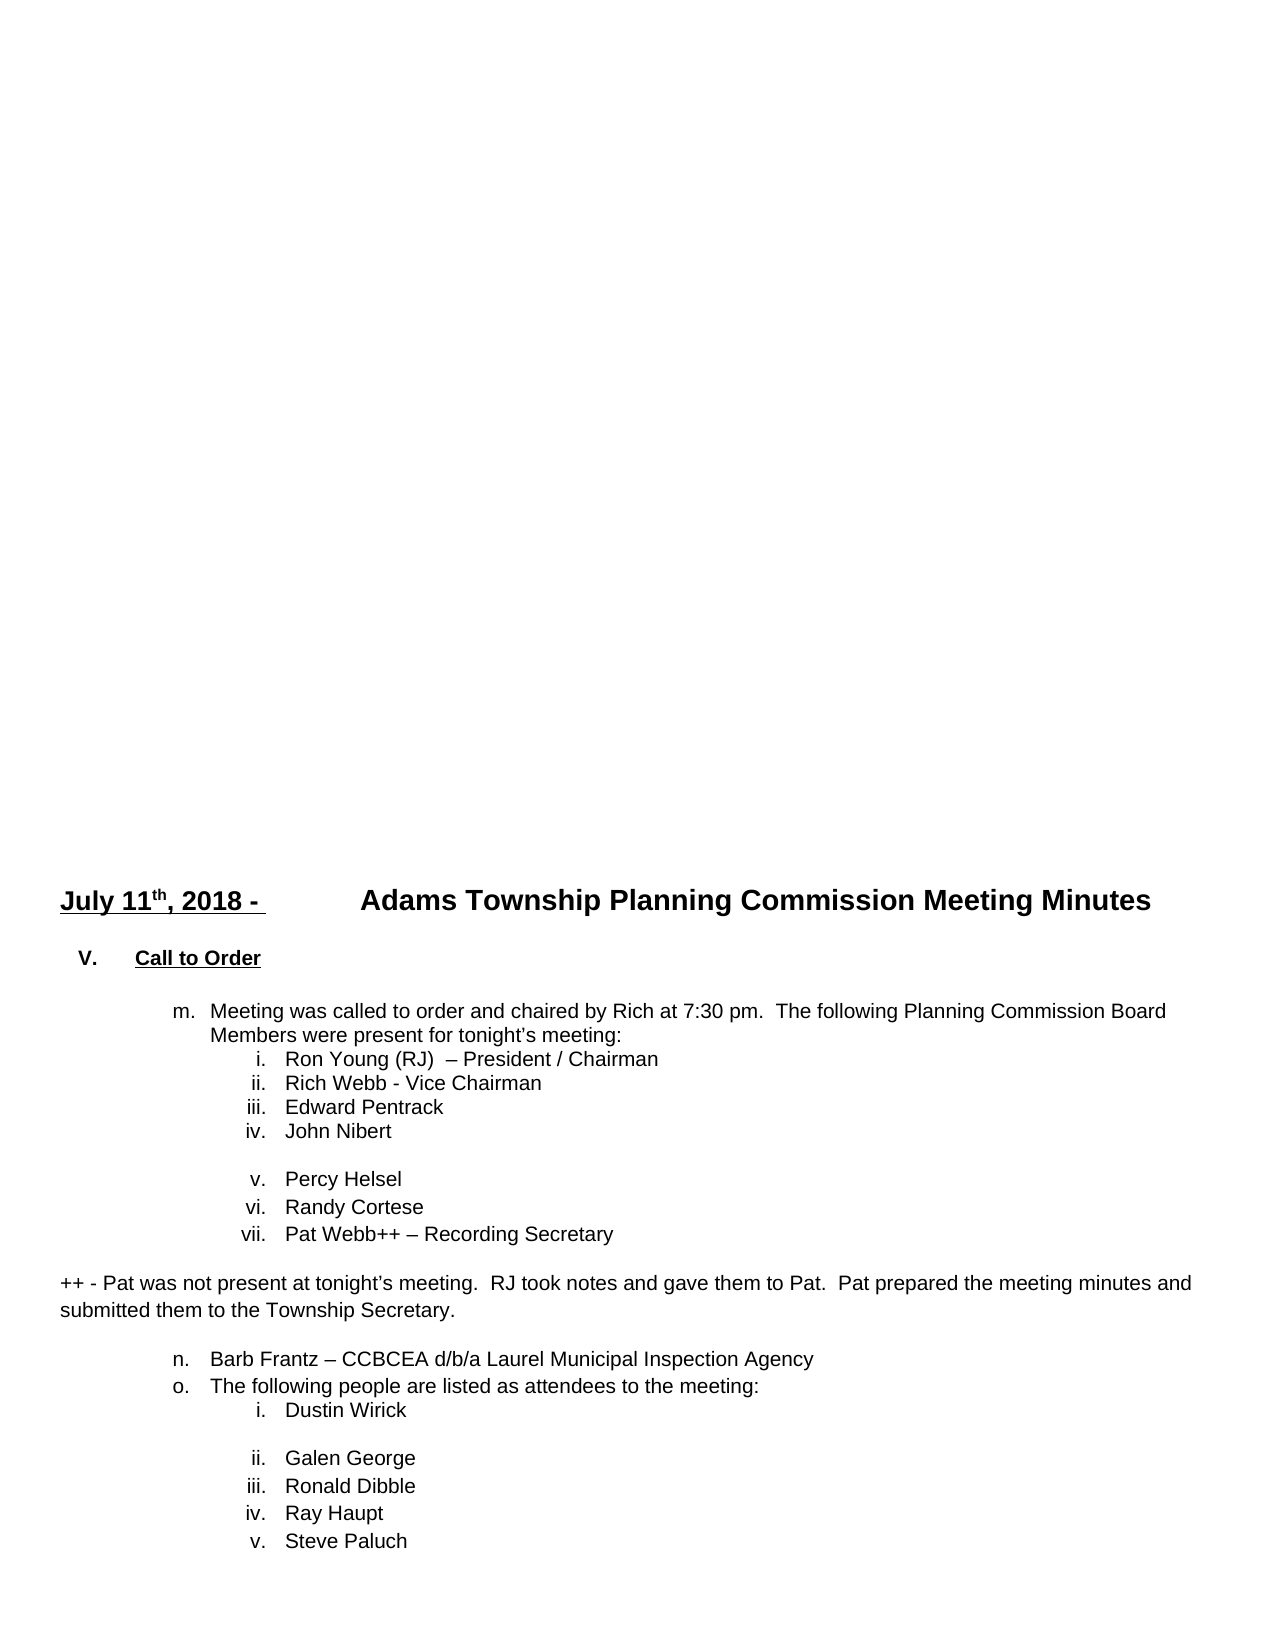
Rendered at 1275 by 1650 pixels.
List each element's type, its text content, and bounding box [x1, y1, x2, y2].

list Steve Paluch [266, 1529, 1215, 1553]
list Call to Order [97, 946, 1215, 970]
list Meeting was called to order and chaired by Rich at 7:30 pm. The following Planning Commission Board Members were present for tonight’s meeting: [172, 999, 1215, 1047]
list Rich Webb - Vice Chairman [266, 1071, 1215, 1095]
list Ray Haupt [266, 1501, 1215, 1525]
list John Nibert [266, 1119, 1215, 1143]
list Galen George [266, 1446, 1215, 1470]
list Edward Pentrack [266, 1095, 1215, 1119]
list Ron Young (RJ) – President / Chairman [266, 1047, 1215, 1071]
text ++ - Pat was not present at tonight’s meeting. RJ took notes and gave them to Pat. Pat prepared the meeting minutes and submitted them to the Township Secretary. [60, 1271, 1215, 1322]
list Ronald Dibble [266, 1474, 1215, 1498]
list Percy Helsel [266, 1167, 1215, 1191]
list Pat Webb++ – Recording Secretary [266, 1222, 1215, 1246]
list Dustin Wirick [266, 1398, 1215, 1422]
list Barb Frantz – CCBCEA d/b/a Laurel Municipal Inspection Agency [172, 1346, 1215, 1370]
list Randy Cortese [266, 1195, 1215, 1219]
text July 11th, 2018 - Adams Township Planning Commission Meeting Minutes [60, 883, 1215, 917]
list The following people are listed as attendees to the meeting: [172, 1374, 1215, 1398]
